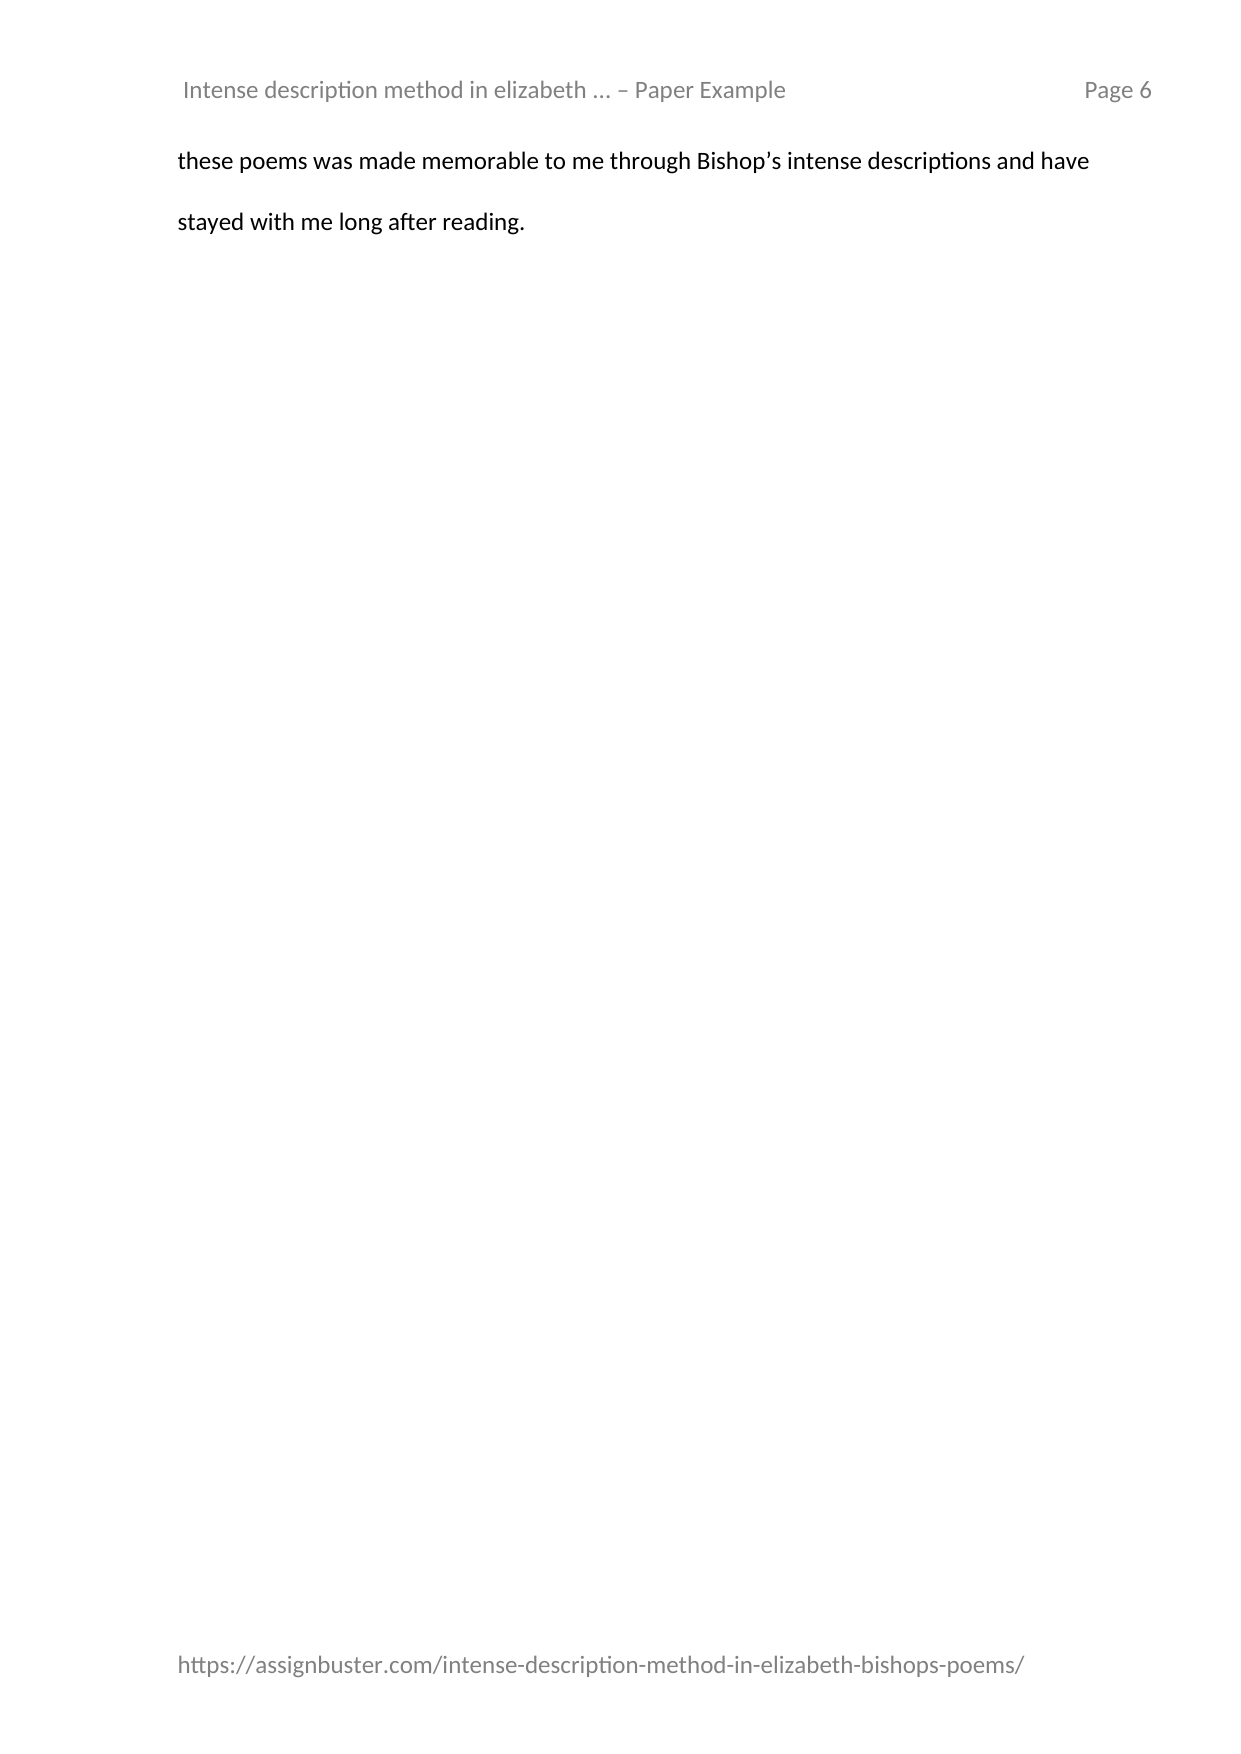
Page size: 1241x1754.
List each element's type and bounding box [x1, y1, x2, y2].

text [177, 145, 1152, 237]
